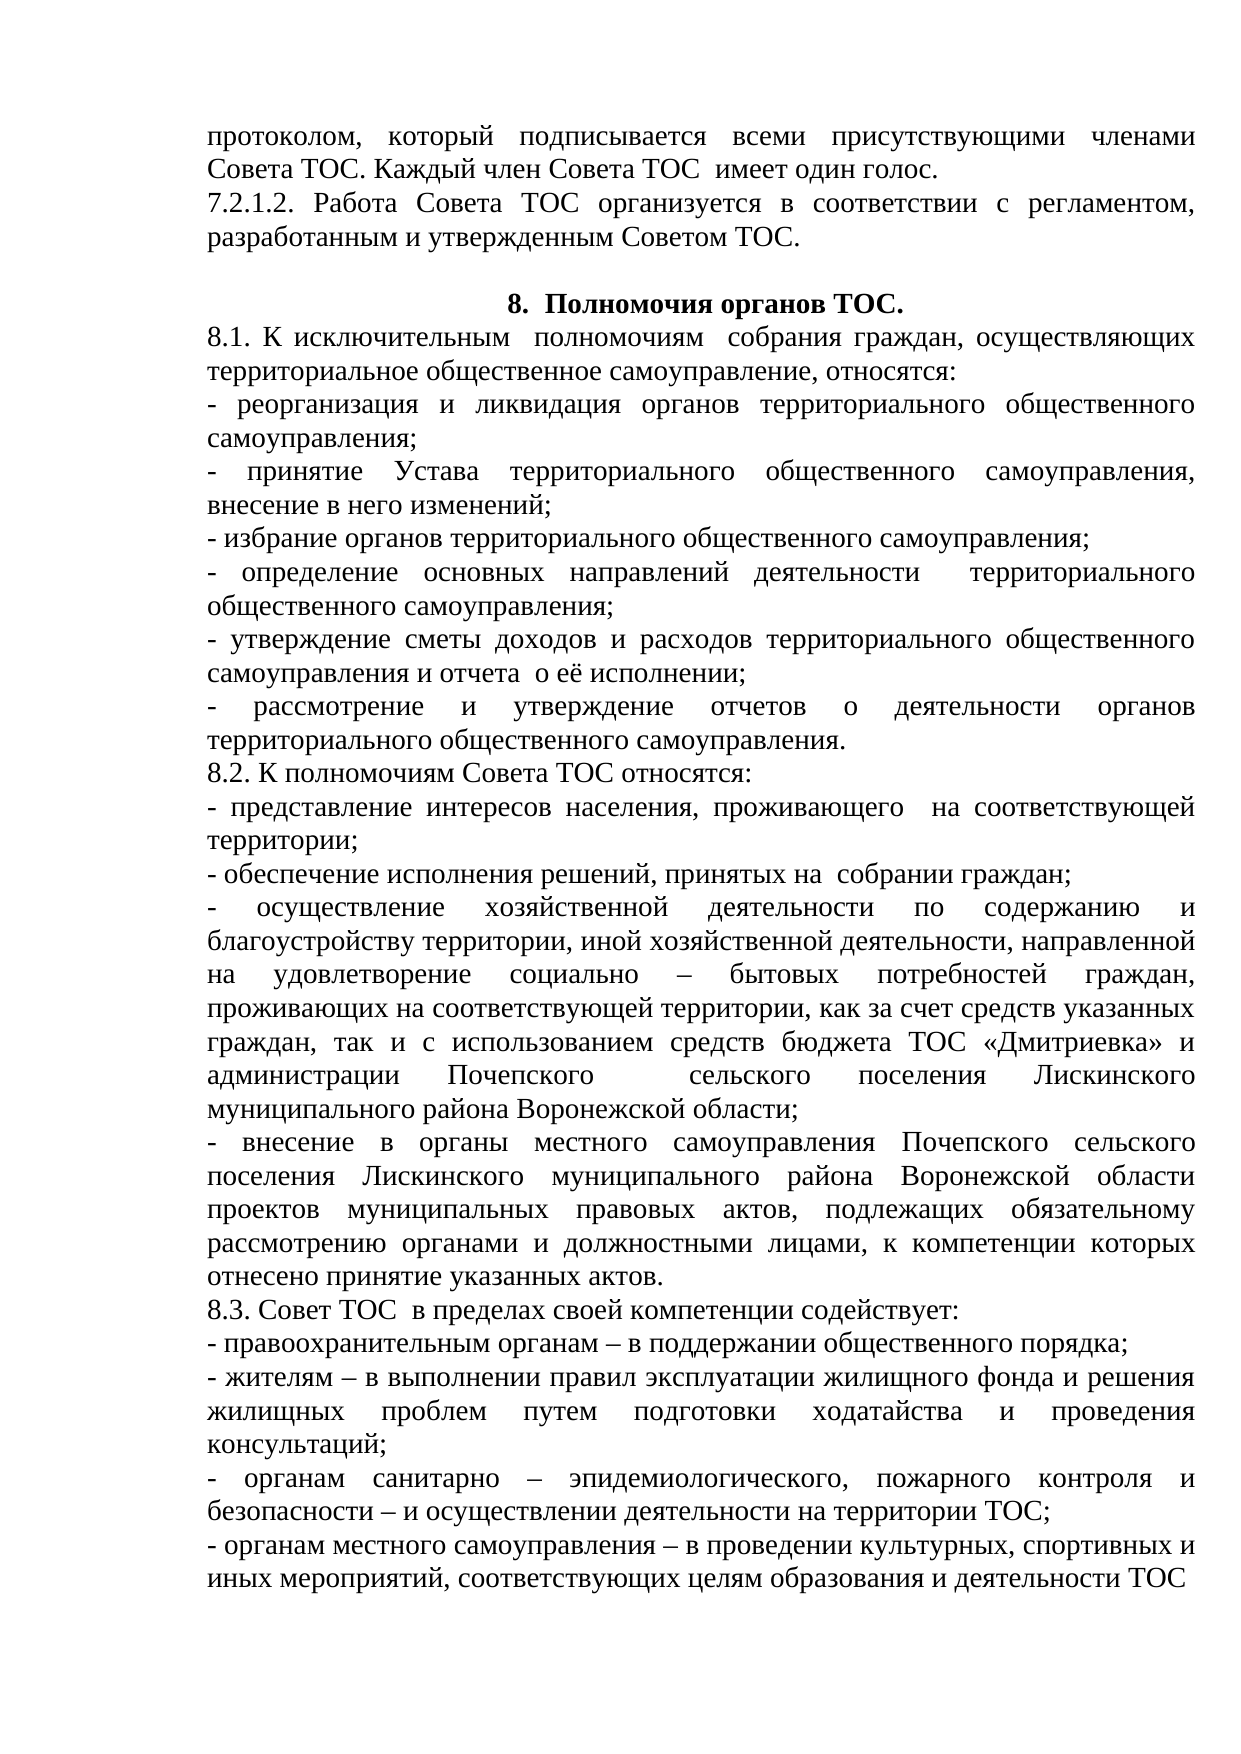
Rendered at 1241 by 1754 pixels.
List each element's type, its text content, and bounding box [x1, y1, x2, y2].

text 8.1. К исключительным полномочиям собрания граждан, осуществляющих территориальное общественное самоуправление, относятся: [207, 319, 1196, 386]
text - реорганизация и ликвидация органов территориального общественного самоуправления; [207, 386, 1196, 453]
text - избрание органов территориального общественного самоуправления; [207, 521, 1196, 554]
text - обеспечение исполнения решений, принятых на собрании граждан; [207, 856, 1196, 889]
text - внесение в органы местного самоуправления Почепского сельского поселения Лискинского муниципального района Воронежской области проектов муниципальных правовых актов, подлежащих обязательному рассмотрению органами и должностными лицами, к компетенции которых отнесено принятие указанных актов. [207, 1124, 1196, 1292]
text - жителям – в выполнении правил эксплуатации жилищного фонда и решения жилищных проблем путем подготовки ходатайства и проведения консультаций; [207, 1359, 1196, 1460]
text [207, 118, 1196, 185]
list Полномочия органов ТОС. [215, 286, 1196, 319]
text 7.2.1.2. Работа Совета ТОС организуется в соответствии с регламентом, разработанным и утвержденным Советом ТОС. [207, 185, 1196, 252]
text - органам санитарно – эпидемиологического, пожарного контроля и безопасности – и осуществлении деятельности на территории ТОС; [207, 1460, 1196, 1527]
text - представление интересов населения, проживающего на соответствующей территории; [207, 789, 1196, 856]
text - осуществление хозяйственной деятельности по содержанию и благоустройству территории, иной хозяйственной деятельности, направленной на удовлетворение социально – бытовых потребностей граждан, проживающих на соответствующей территории, как за счет средств указанных граждан, так и с использованием средств бюджета ТОС «Дмитриевка» и администрации Почепского сельского поселения Лискинского муниципального района Воронежской области; [207, 889, 1196, 1124]
text 8.3. Совет ТОС в пределах своей компетенции содействует: [207, 1292, 1196, 1326]
text - принятие Устава территориального общественного самоуправления, внесение в него изменений; [207, 453, 1196, 521]
text - утверждение сметы доходов и расходов территориального общественного самоуправления и отчета о её исполнении; [207, 621, 1196, 688]
text - правоохранительным органам – в поддержании общественного порядка; [207, 1326, 1196, 1359]
text - рассмотрение и утверждение отчетов о деятельности органов территориального общественного самоуправления. [207, 688, 1196, 755]
text - органам местного самоуправления – в проведении культурных, спортивных и иных мероприятий, соответствующих целям образования и деятельности ТОС [207, 1527, 1196, 1594]
text 8.2. К полномочиям Совета ТОС относятся: [207, 755, 1196, 789]
text - определение основных направлений деятельности территориального общественного самоуправления; [207, 554, 1196, 621]
